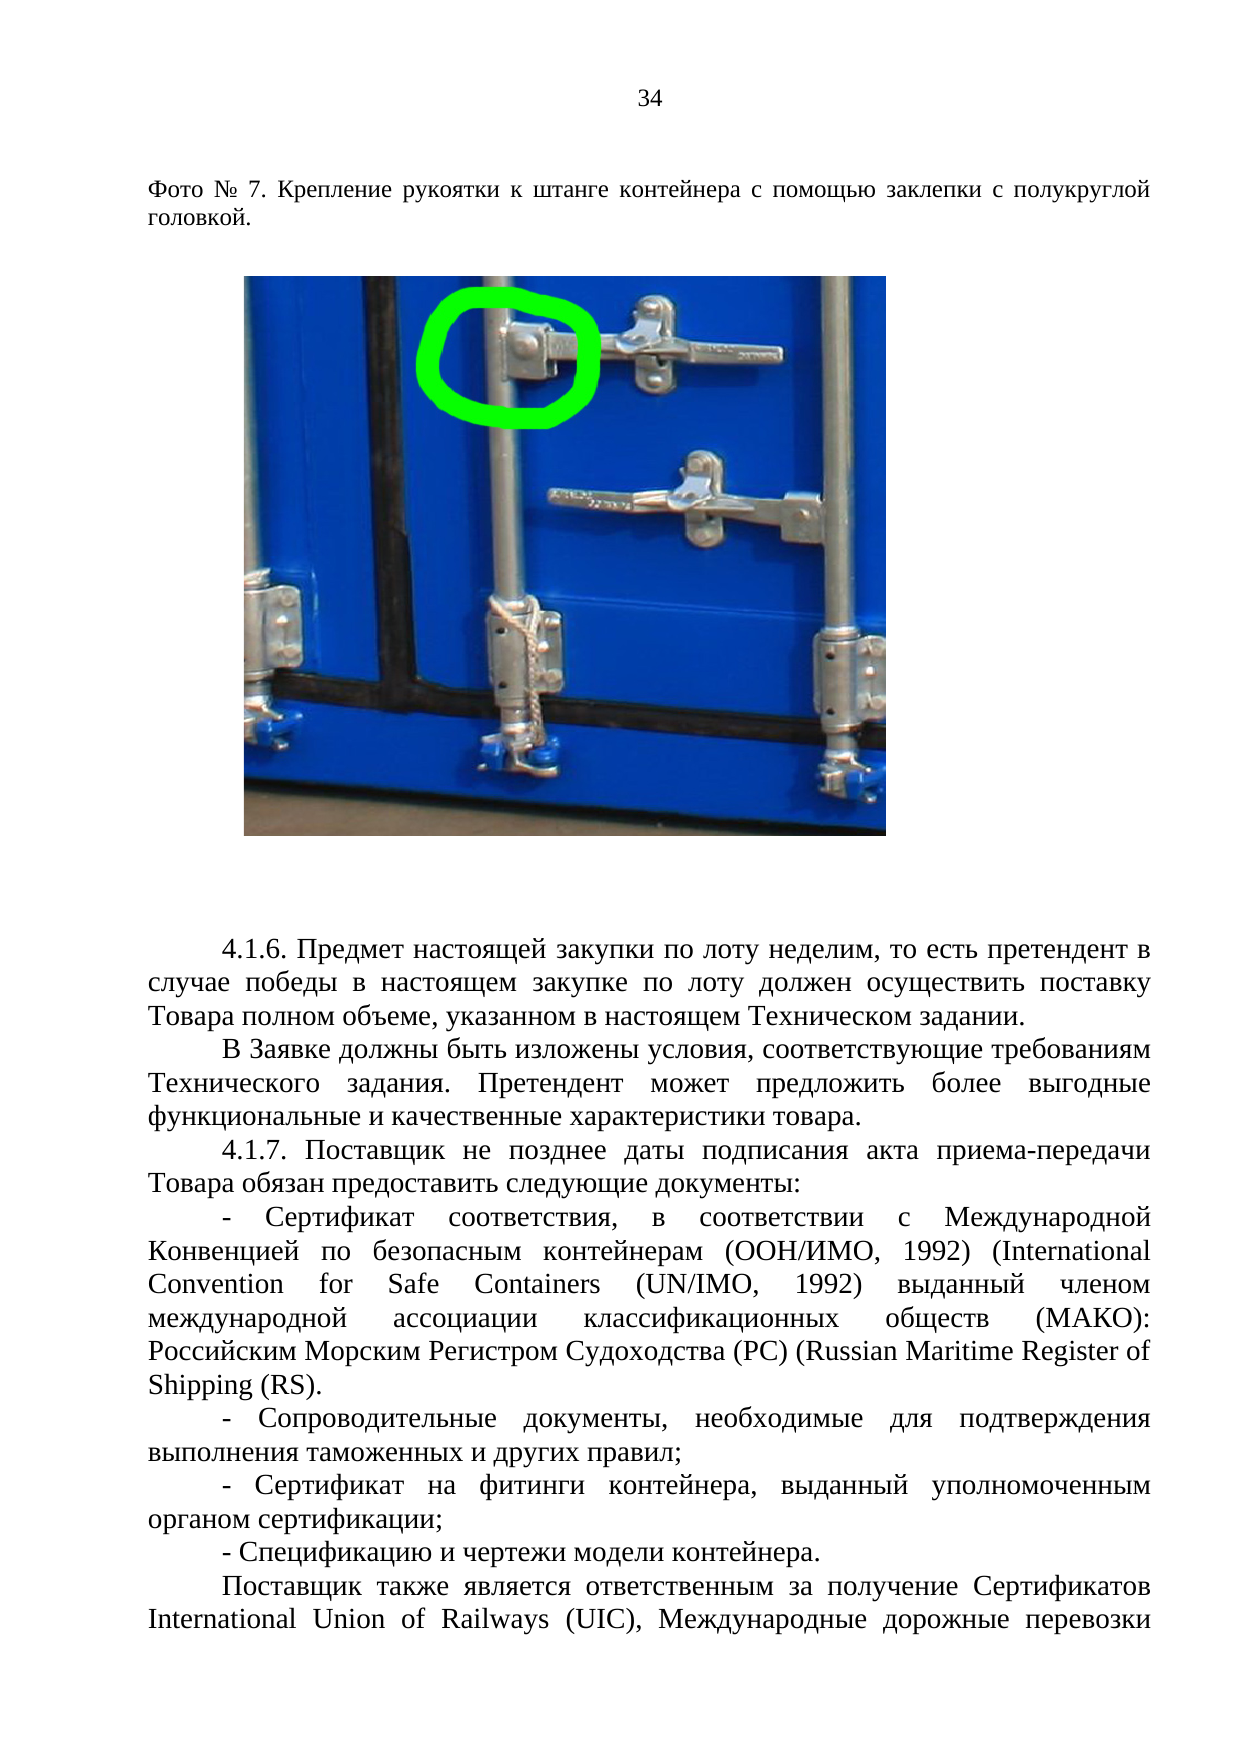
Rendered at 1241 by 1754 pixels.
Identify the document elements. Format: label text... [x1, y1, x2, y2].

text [148, 1568, 1152, 1635]
text Фото № 7. Крепление рукоятки к штанге контейнера с помощью заклепки с полукруглой головкой. [148, 174, 1152, 231]
picture [243, 276, 886, 836]
text - Спецификацию и чертежи модели контейнера. [148, 1534, 1152, 1568]
list 4.1.6. Предмет настоящей закупки по лоту неделим, то есть претендент в случае победы в настоящем закупке по лоту должен осуществить поставку Товара полном объеме, указанном в настоящем Техническом задании. [148, 931, 1152, 1031]
text 4.1.7. Поставщик не позднее даты подписания акта приема-передачи Товара обязан предоставить следующие документы: [148, 1132, 1152, 1199]
text - Сертификат на фитинги контейнера, выданный уполномоченным органом сертификации; [148, 1467, 1152, 1534]
text - Сопроводительные документы, необходимые для подтверждения выполнения таможенных и других правил; [148, 1400, 1152, 1467]
list В Заявке должны быть изложены условия, соответствующие требованиям Технического задания. Претендент может предложить более выгодные функциональные и качественные характеристики товара. [148, 1031, 1152, 1132]
text - Сертификат соответствия, в соответствии с Международной Конвенцией по безопасным контейнерам (ООН/ИМО, 1992) (International Convention for Safe Containers (UN/IMO, 1992) выданный членом международной ассоциации классификационных обществ (МАКО): Российским Морским Регистром Судоходства (РС) (Russian Maritime Register of Shipping (RS). [148, 1199, 1152, 1400]
